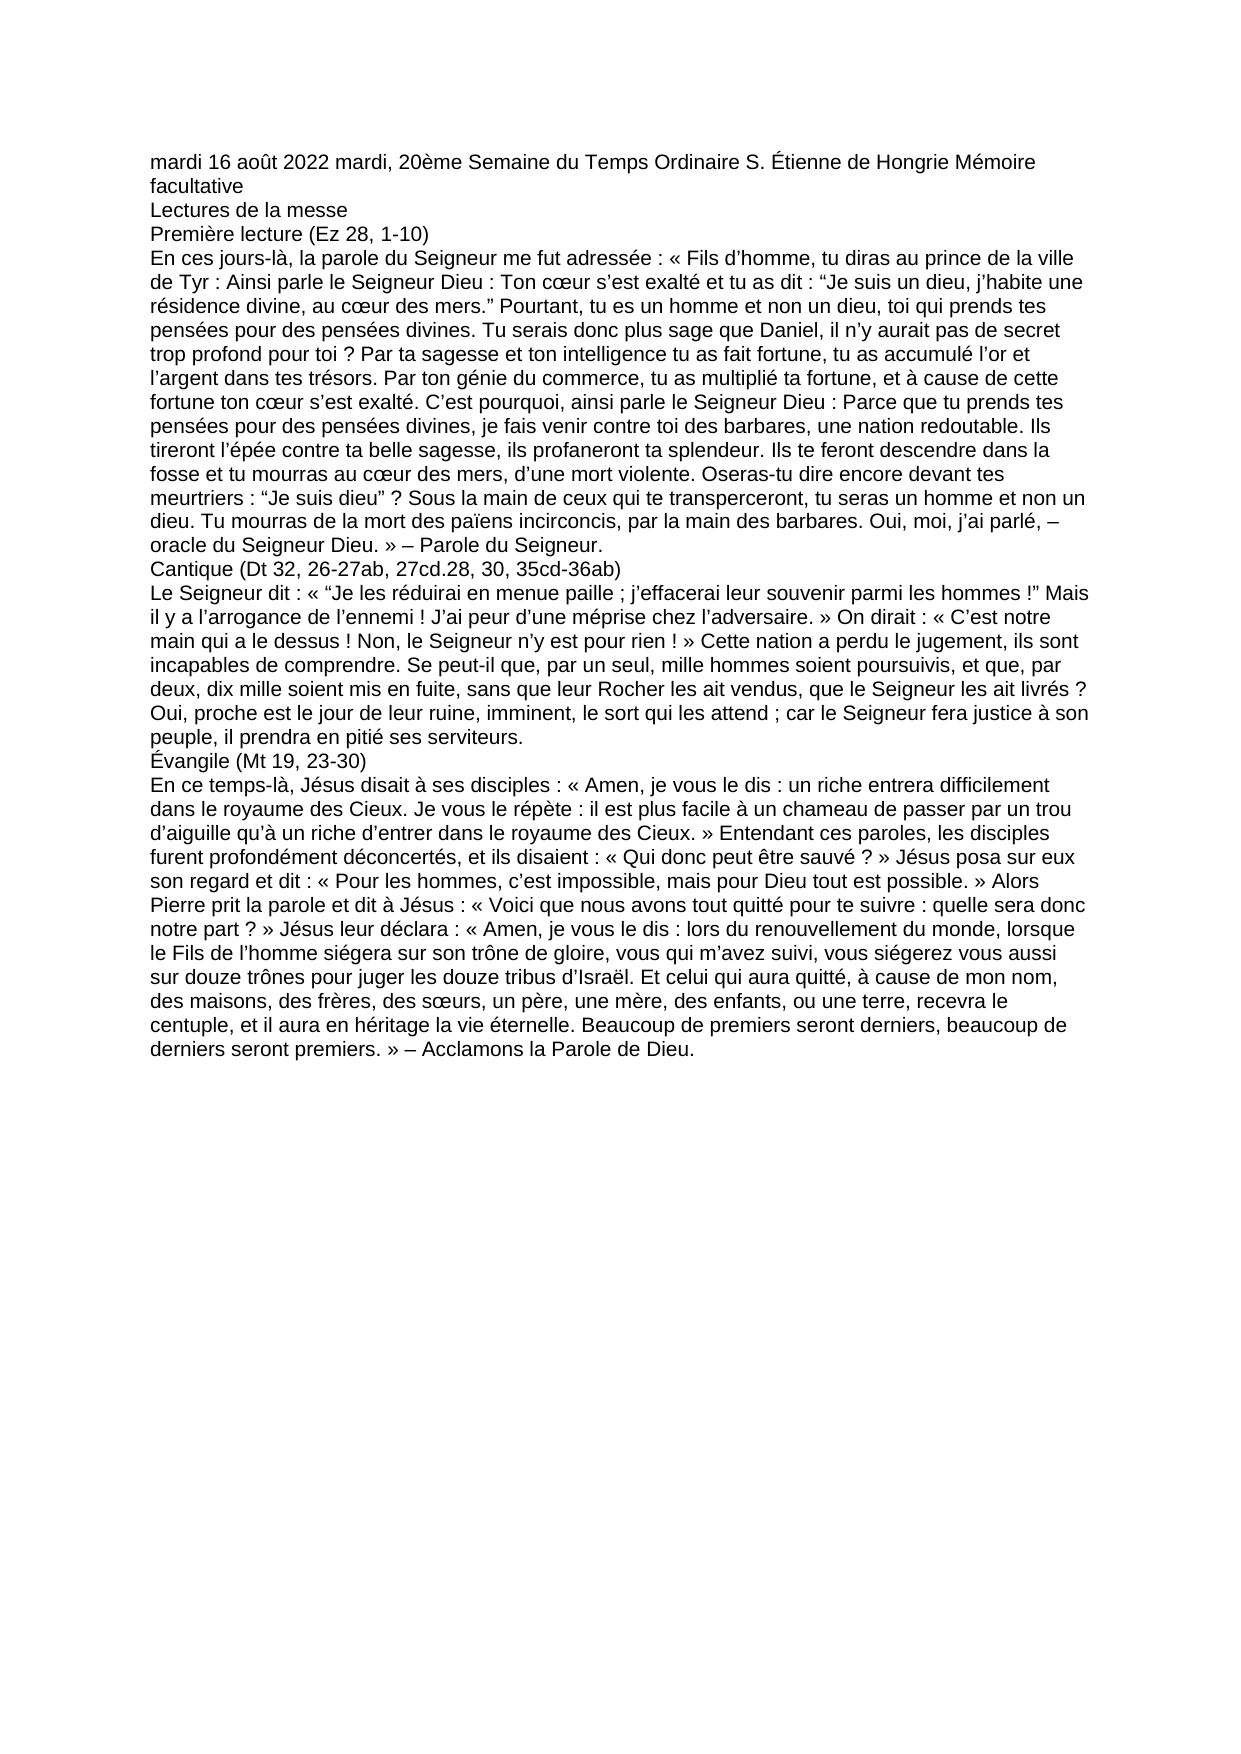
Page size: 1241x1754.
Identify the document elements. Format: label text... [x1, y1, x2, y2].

text Le Seigneur dit : « “Je les réduirai en menue paille ; j’effacerai leur souvenir parmi les hommes !” Mais il y a l’arrogance de l’ennemi ! J’ai peur d’une méprise chez l’adversaire. » On dirait : « C’est notre main qui a le dessus ! Non, le Seigneur n’y est pour rien ! » Cette nation a perdu le jugement, ils sont incapables de comprendre. Se peut-il que, par un seul, mille hommes soient poursuivis, et que, par deux, dix mille soient mis en fuite, sans que leur Rocher les ait vendus, que le Seigneur les ait livrés ? Oui, proche est le jour de leur ruine, imminent, le sort qui les attend ; car le Seigneur fera justice à son peuple, il prendra en pitié ses serviteurs. [150, 581, 1090, 749]
text En ce temps-là, Jésus disait à ses disciples : « Amen, je vous le dis : un riche entrera difficilement dans le royaume des Cieux. Je vous le répète : il est plus facile à un chameau de passer par un trou d’aiguille qu’à un riche d’entrer dans le royaume des Cieux. » Entendant ces paroles, les disciples furent profondément déconcertés, et ils disaient : « Qui donc peut être sauvé ? » Jésus posa sur eux son regard et dit : « Pour les hommes, c’est impossible, mais pour Dieu tout est possible. » Alors Pierre prit la parole et dit à Jésus : « Voici que nous avons tout quitté pour te suivre : quelle sera donc notre part ? » Jésus leur déclara : « Amen, je vous le dis : lors du renouvellement du monde, lorsque le Fils de l’homme siégera sur son trône de gloire, vous qui m’avez suivi, vous siégerez vous aussi sur douze trônes pour juger les douze tribus d’Israël. Et celui qui aura quitté, à cause de mon nom, des maisons, des frères, des sœurs, un père, une mère, des enfants, ou une terre, recevra le centuple, et il aura en héritage la vie éternelle. Beaucoup de premiers seront derniers, beaucoup de derniers seront premiers. » – Acclamons la Parole de Dieu. [150, 773, 1090, 1060]
text En ces jours-là, la parole du Seigneur me fut adressée : « Fils d’homme, tu diras au prince de la ville de Tyr : Ainsi parle le Seigneur Dieu : Ton cœur s’est exalté et tu as dit : “Je suis un dieu, j’habite une résidence divine, au cœur des mers.” Pourtant, tu es un homme et non un dieu, toi qui prends tes pensées pour des pensées divines. Tu serais donc plus sage que Daniel, il n’y aurait pas de secret trop profond pour toi ? Par ta sagesse et ton intelligence tu as fait fortune, tu as accumulé l’or et l’argent dans tes trésors. Par ton génie du commerce, tu as multiplié ta fortune, et à cause de cette fortune ton cœur s’est exalté. C’est pourquoi, ainsi parle le Seigneur Dieu : Parce que tu prends tes pensées pour des pensées divines, je fais venir contre toi des barbares, une nation redoutable. Ils tireront l’épée contre ta belle sagesse, ils profaneront ta splendeur. Ils te feront descendre dans la fosse et tu mourras au cœur des mers, d’une mort violente. Oseras-tu dire encore devant tes meurtriers : “Je suis dieu” ? Sous la main de ceux qui te transperceront, tu seras un homme et non un dieu. Tu mourras de la mort des païens incirconcis, par la main des barbares. Oui, moi, j’ai parlé, – oracle du Seigneur Dieu. » – Parole du Seigneur. [150, 246, 1090, 557]
